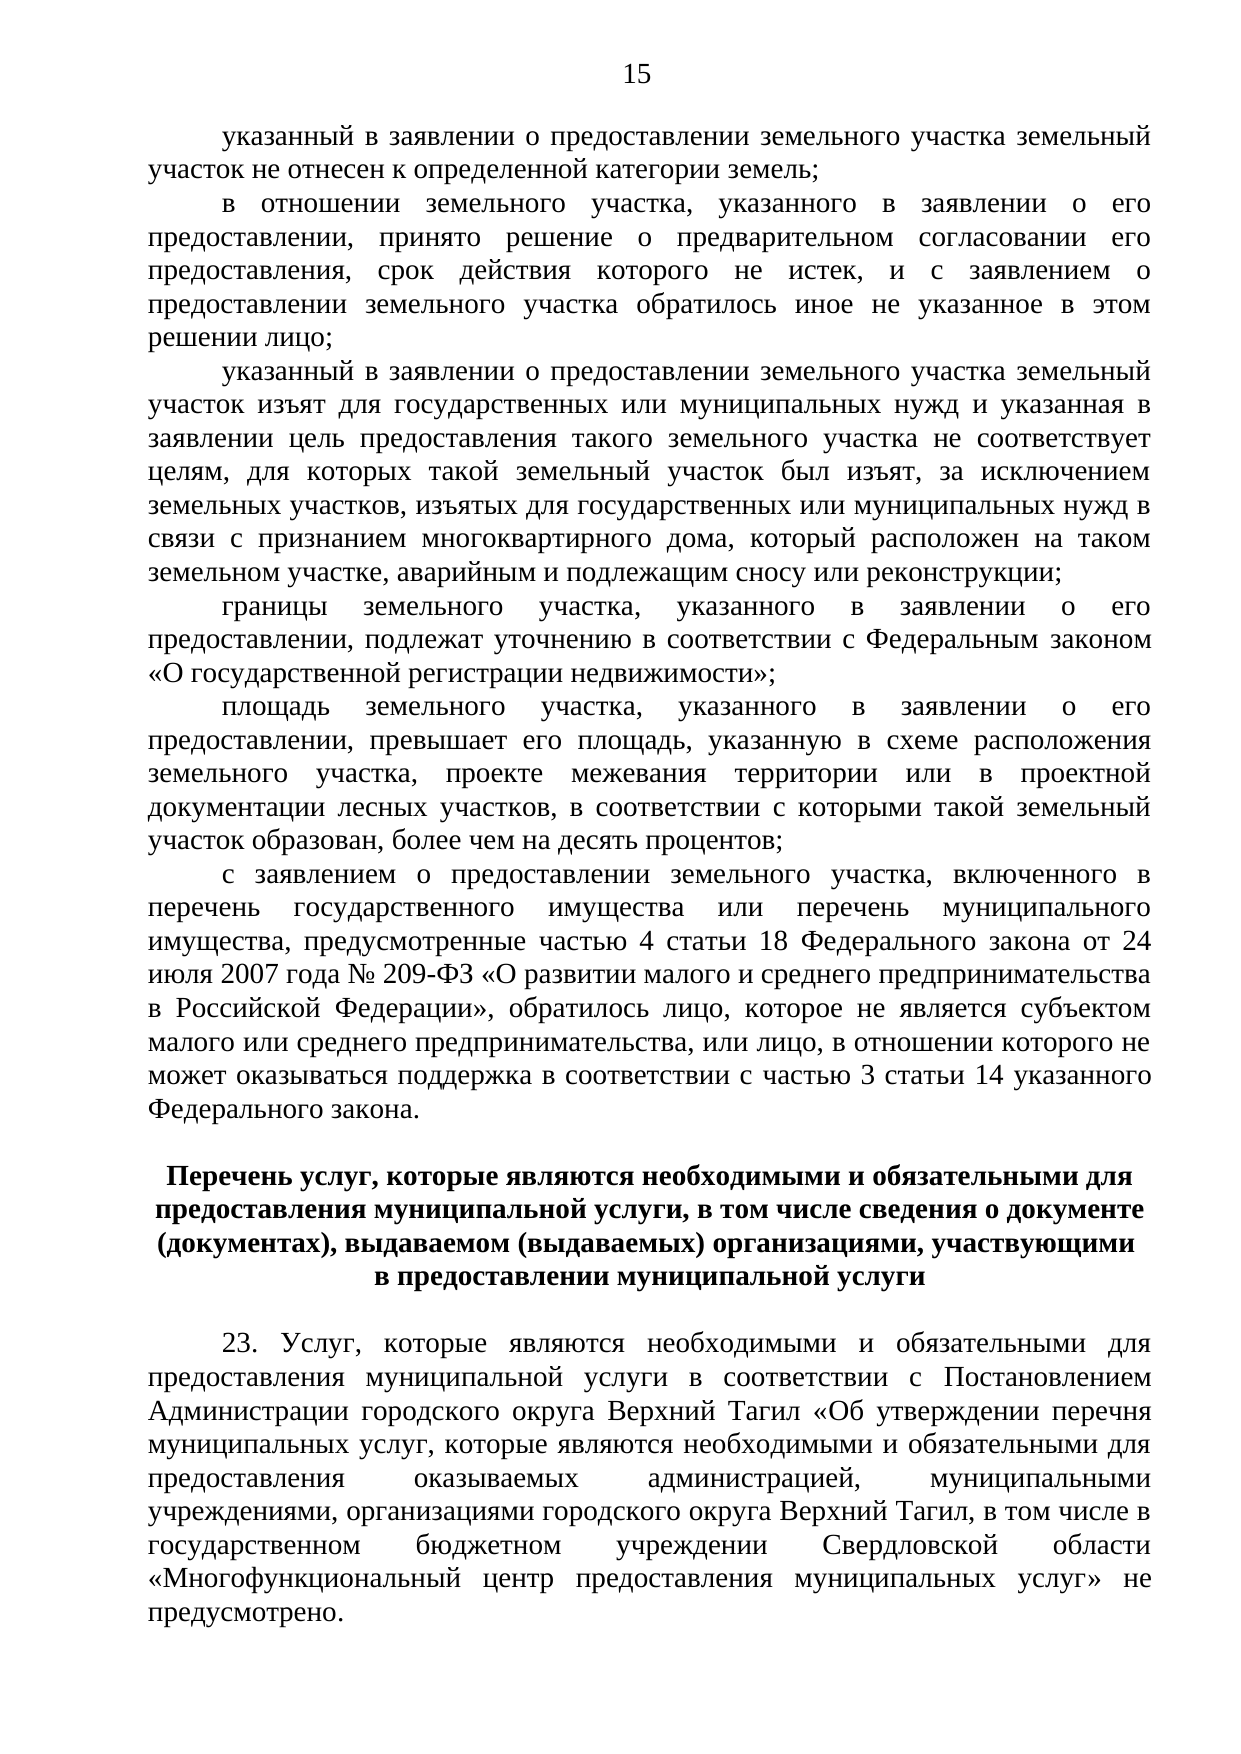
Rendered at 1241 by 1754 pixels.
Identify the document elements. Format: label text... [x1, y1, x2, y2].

text 23. Услуг, которые являются необходимыми и обязательными для предоставления муниципальной услуги в соответствии с Постановлением Администрации городского округа Верхний Тагил «Об утверждении перечня муниципальных услуг, которые являются необходимыми и обязательными для предоставления оказываемых администрацией, муниципальными учреждениями, организациями городского округа Верхний Тагил, в том числе в государственном бюджетном учреждении Свердловской области «Многофункциональный центр предоставления муниципальных услуг» не предусмотрено. [148, 1326, 1152, 1627]
text указанный в заявлении о предоставлении земельного участка земельный участок изъят для государственных или муниципальных нужд и указанная в заявлении цель предоставления такого земельного участка не соответствует целям, для которых такой земельный участок был изъят, за исключением земельных участков, изъятых для государственных или муниципальных нужд в связи с признанием многоквартирного дома, который расположен на таком земельном участке, аварийным и подлежащим сносу или реконструкции; [148, 353, 1152, 588]
text границы земельного участка, указанного в заявлении о его предоставлении, подлежат уточнению в соответствии с Федеральным законом «О государственной регистрации недвижимости»; [148, 588, 1152, 688]
text с заявлением о предоставлении земельного участка, включенного в перечень государственного имущества или перечень муниципального имущества, предусмотренные частью 4 статьи 18 Федерального закона от 24 июля 2007 года № 209-ФЗ «О развитии малого и среднего предпринимательства в Российской Федерации», обратилось лицо, которое не является субъектом малого или среднего предпринимательства, или лицо, в отношении которого не может оказываться поддержка в соответствии с частью 3 статьи 14 указанного Федерального закона. [148, 856, 1152, 1124]
text Перечень услуг, которые являются необходимыми и обязательными для предоставления муниципальной услуги, в том числе сведения о документе (документах), выдаваемом (выдаваемых) организациями, участвующими в предоставлении муниципальной услуги [148, 1158, 1152, 1292]
text площадь земельного участка, указанного в заявлении о его предоставлении, превышает его площадь, указанную в схеме расположения земельного участка, проекте межевания территории или в проектной документации лесных участков, в соответствии с которыми такой земельный участок образован, более чем на десять процентов; [148, 688, 1152, 856]
text в отношении земельного участка, указанного в заявлении о его предоставлении, принято решение о предварительном согласовании его предоставления, срок действия которого не истек, и с заявлением о предоставлении земельного участка обратилось иное не указанное в этом решении лицо; [148, 185, 1152, 353]
text указанный в заявлении о предоставлении земельного участка земельный участок не отнесен к определенной категории земель; [148, 118, 1152, 185]
